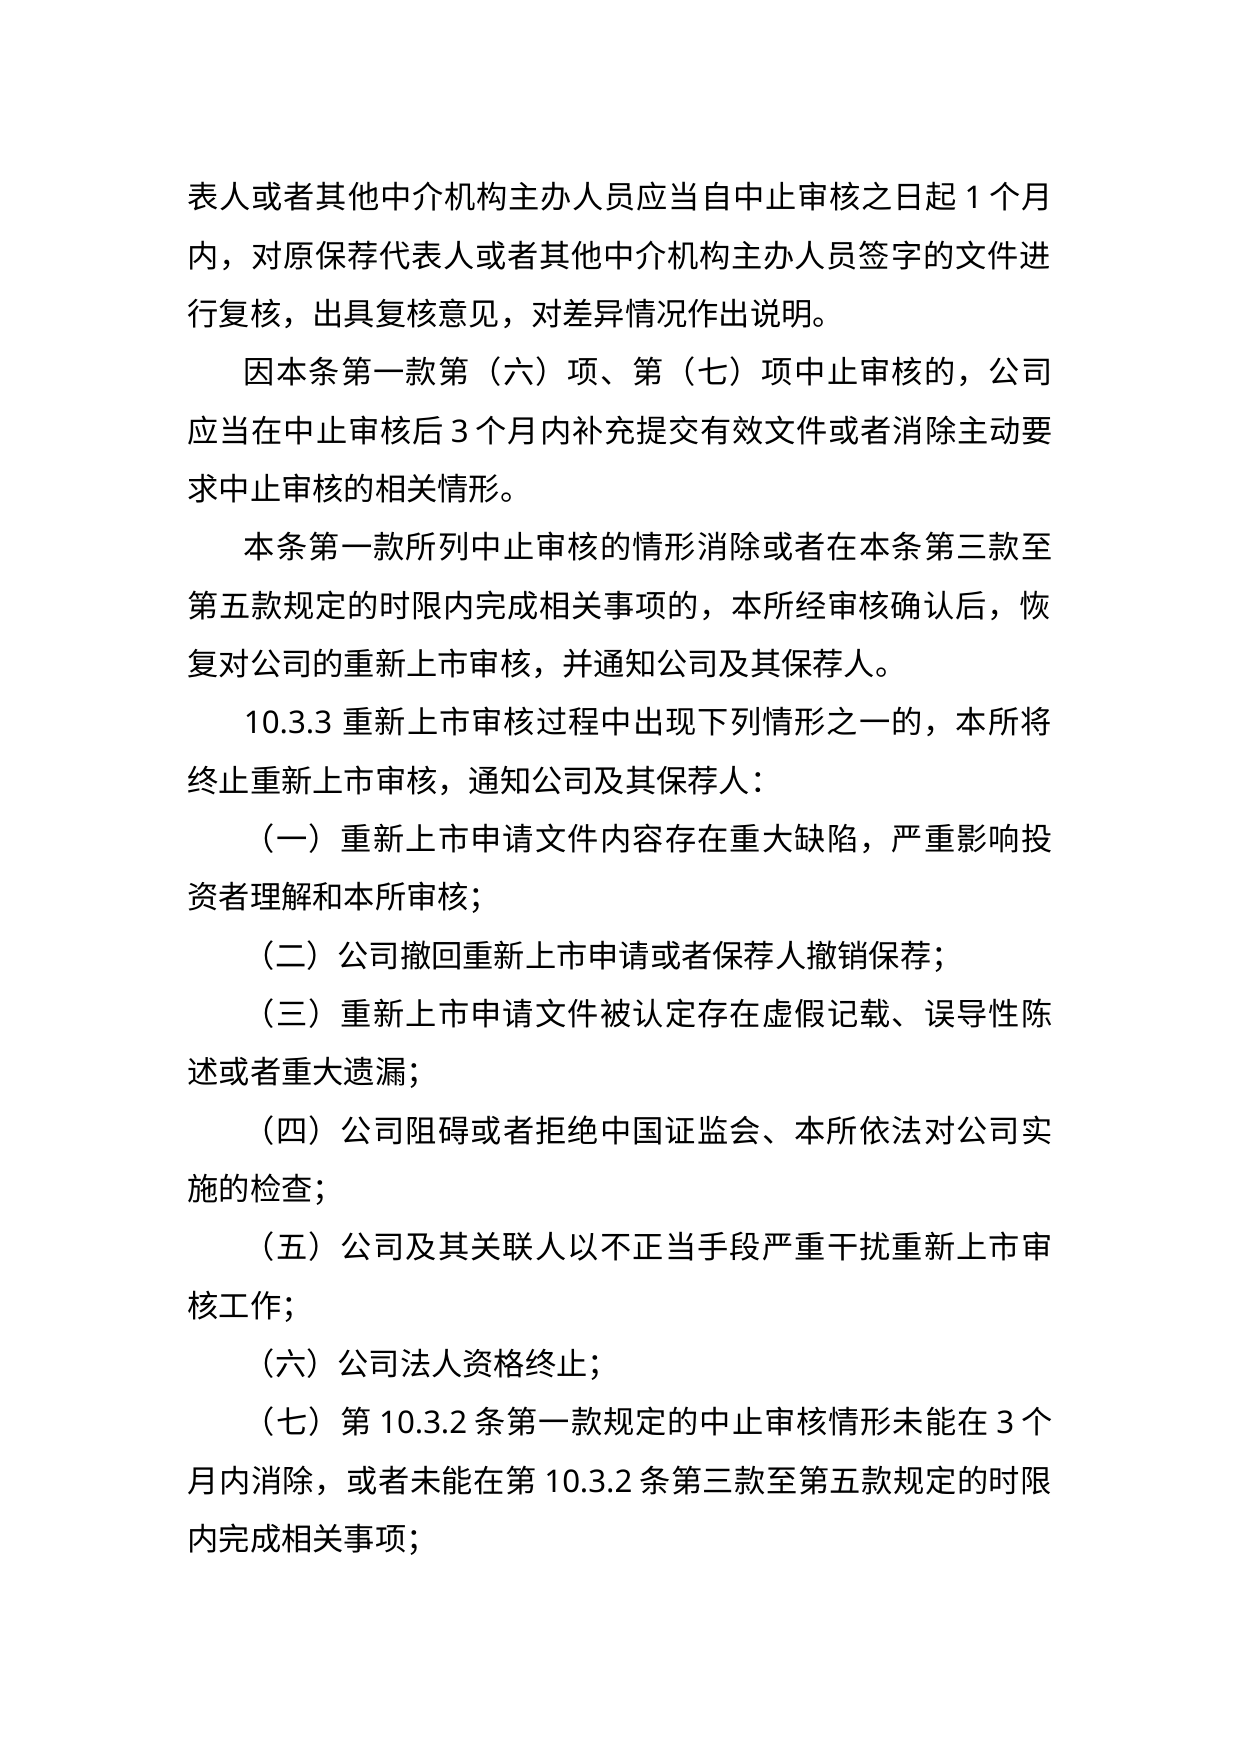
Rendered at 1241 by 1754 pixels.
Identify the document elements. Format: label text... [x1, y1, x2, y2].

text （七）第10.3.2条第一款规定的中止审核情形未能在3个月内消除，或者未能在第10.3.2条第三款至第五款规定的时限内完成相关事项； [187, 1387, 1053, 1562]
text （五）公司及其关联人以不正当手段严重干扰重新上市审核工作； [187, 1212, 1053, 1329]
text （三）重新上市申请文件被认定存在虚假记载、误导性陈述或者重大遗漏； [187, 979, 1053, 1095]
text 10.3.3 重新上市审核过程中出现下列情形之一的，本所将终止重新上市审核，通知公司及其保荐人： [187, 687, 1053, 804]
text 因本条第一款第（六）项、第（七）项中止审核的，公司应当在中止审核后3个月内补充提交有效文件或者消除主动要求中止审核的相关情形。 [187, 337, 1053, 512]
text （一）重新上市申请文件内容存在重大缺陷，严重影响投资者理解和本所审核； [187, 804, 1053, 920]
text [187, 162, 1053, 337]
text （六）公司法人资格终止； [187, 1329, 1053, 1387]
text （四）公司阻碍或者拒绝中国证监会、本所依法对公司实施的检查； [187, 1095, 1053, 1212]
text 本条第一款所列中止审核的情形消除或者在本条第三款至第五款规定的时限内完成相关事项的，本所经审核确认后，恢复对公司的重新上市审核，并通知公司及其保荐人。 [187, 512, 1053, 687]
text （二）公司撤回重新上市申请或者保荐人撤销保荐； [187, 920, 1053, 979]
